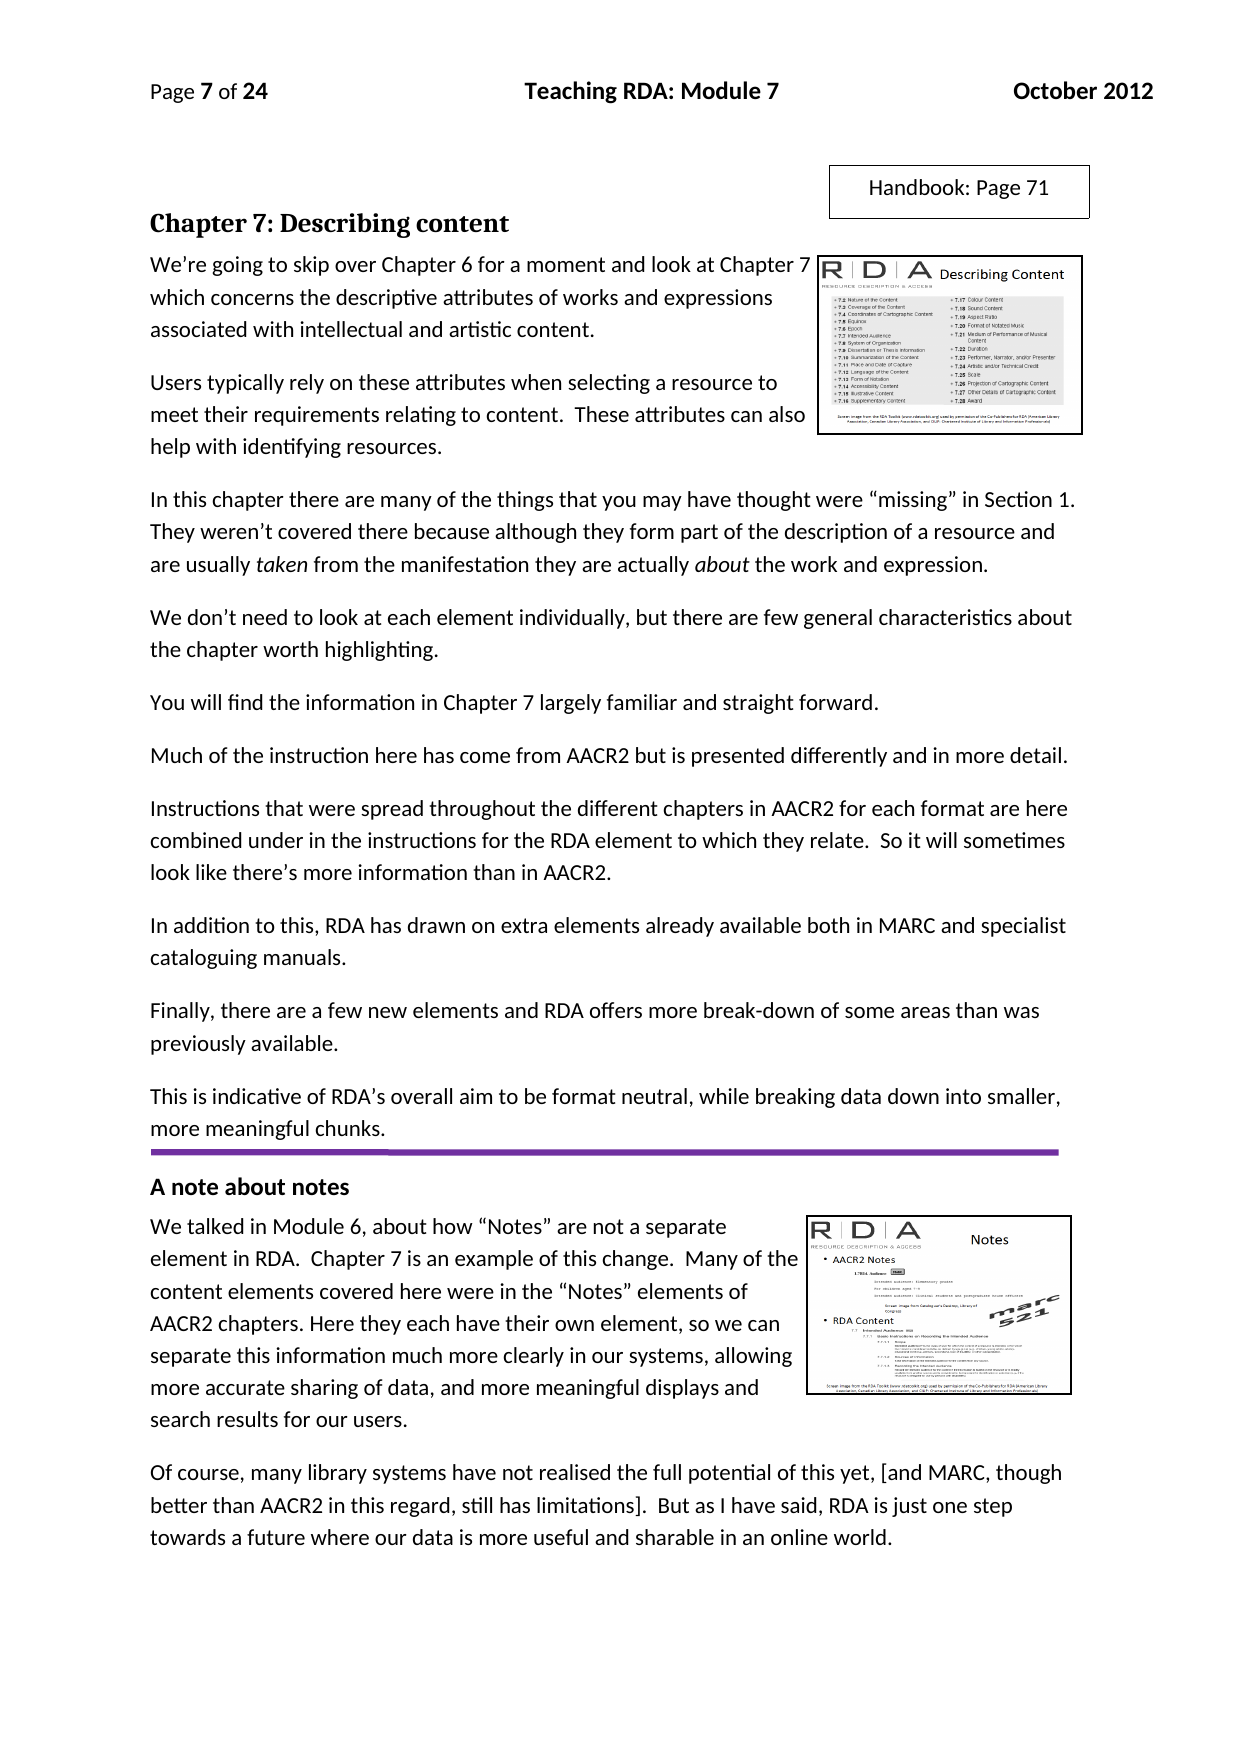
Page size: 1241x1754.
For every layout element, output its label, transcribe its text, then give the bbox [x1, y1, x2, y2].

text We don’t need to look at each element individually, but there are few general characteristics about the chapter worth highlighting. [150, 603, 1090, 663]
text Users typically rely on these attributes when selecting a resource to meet their requirements relating to content. These attributes can also help with identifying resources. [150, 368, 1090, 460]
text You will find the information in Chapter 7 largely familiar and straight forward. [150, 688, 1090, 716]
subtitle Chapter 7: Describing content [150, 208, 1090, 240]
text In this chapter there are many of the things that you may have thought were “missing” in Section 1. They weren’t covered there because although they form part of the description of a resource and are usually taken from the manifestation they are actually about the work and expression. [150, 485, 1090, 578]
text We talked in Module 6, about how “Notes” are not a separate element in RDA. Chapter 7 is an example of this change. Many of the content elements covered here were in the “Notes” elements of AACR2 chapters. Here they each have their own element, so we can separate this information much more clearly in our systems, allowing more accurate sharing of data, and more meaningful displays and search results for our users. [150, 1212, 1090, 1433]
text Of course, many library systems have not realised the full potential of this yet, [and MARC, though better than AACR2 in this regard, still has limitations]. But as I have said, RDA is just one step towards a future where our data is more useful and sharable in an online world. [150, 1458, 1090, 1551]
text Finally, there are a few new elements and RDA offers more break-down of some areas than was previously available. [150, 997, 1090, 1057]
subtitle A note about notes [150, 1171, 1090, 1202]
text Instructions that were spread throughout the different chapters in AACR2 for each format are here combined under in the instructions for the RDA element to which they relate. So it will sometimes look like there’s more information than in AACR2. [150, 794, 1090, 886]
text In addition to this, RDA has drawn on extra elements already available both in MARC and specialist cataloguing manuals. [150, 911, 1090, 972]
text We’re going to skip over Chapter 6 for a moment and look at Chapter 7 which concerns the descriptive attributes of works and expressions associated with intellectual and artistic content. [150, 251, 1090, 343]
text Much of the instruction here has come from AACR2 but is presented differently and in more detail. [150, 741, 1090, 769]
text This is indicative of RDA’s overall aim to be format neutral, while breaking data down into smaller, more meaningful chunks. [150, 1082, 1090, 1142]
